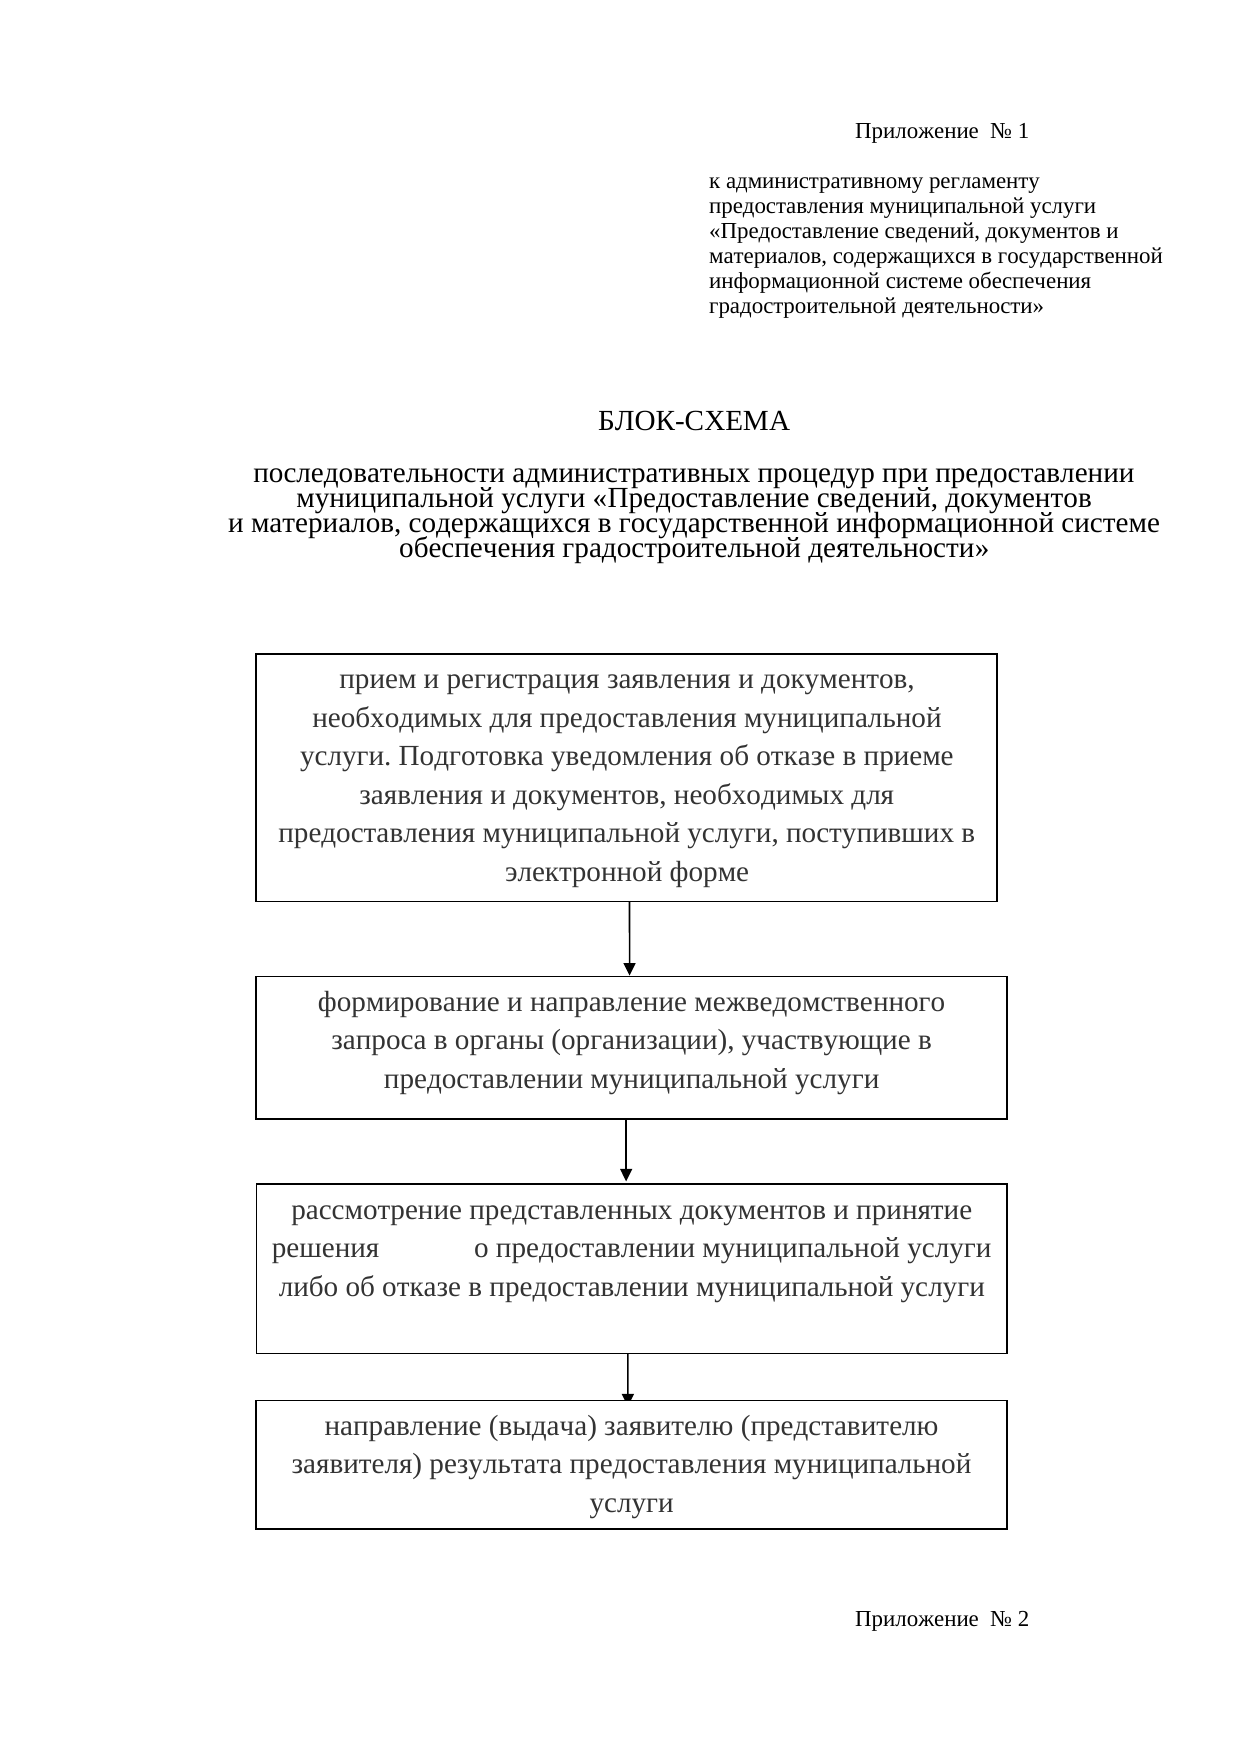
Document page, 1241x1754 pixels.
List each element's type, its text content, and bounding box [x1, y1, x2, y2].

text к административному регламенту предоставления муниципальной услуги «Предоставление сведений, документов и материалов, содержащихся в государственной информационной системе обеспечения градостроительной деятельности» [709, 168, 1175, 318]
text последовательности административных процедур при предоставлении муниципальной услуги «Предоставление сведений, документов и материалов, содержащихся в государственной информационной системе обеспечения градостроительной деятельности» [207, 462, 1181, 562]
text Приложение № 1 [709, 118, 1175, 143]
text БЛОК-СХЕМА [207, 403, 1181, 436]
text Приложение № 2 [709, 1606, 1175, 1631]
